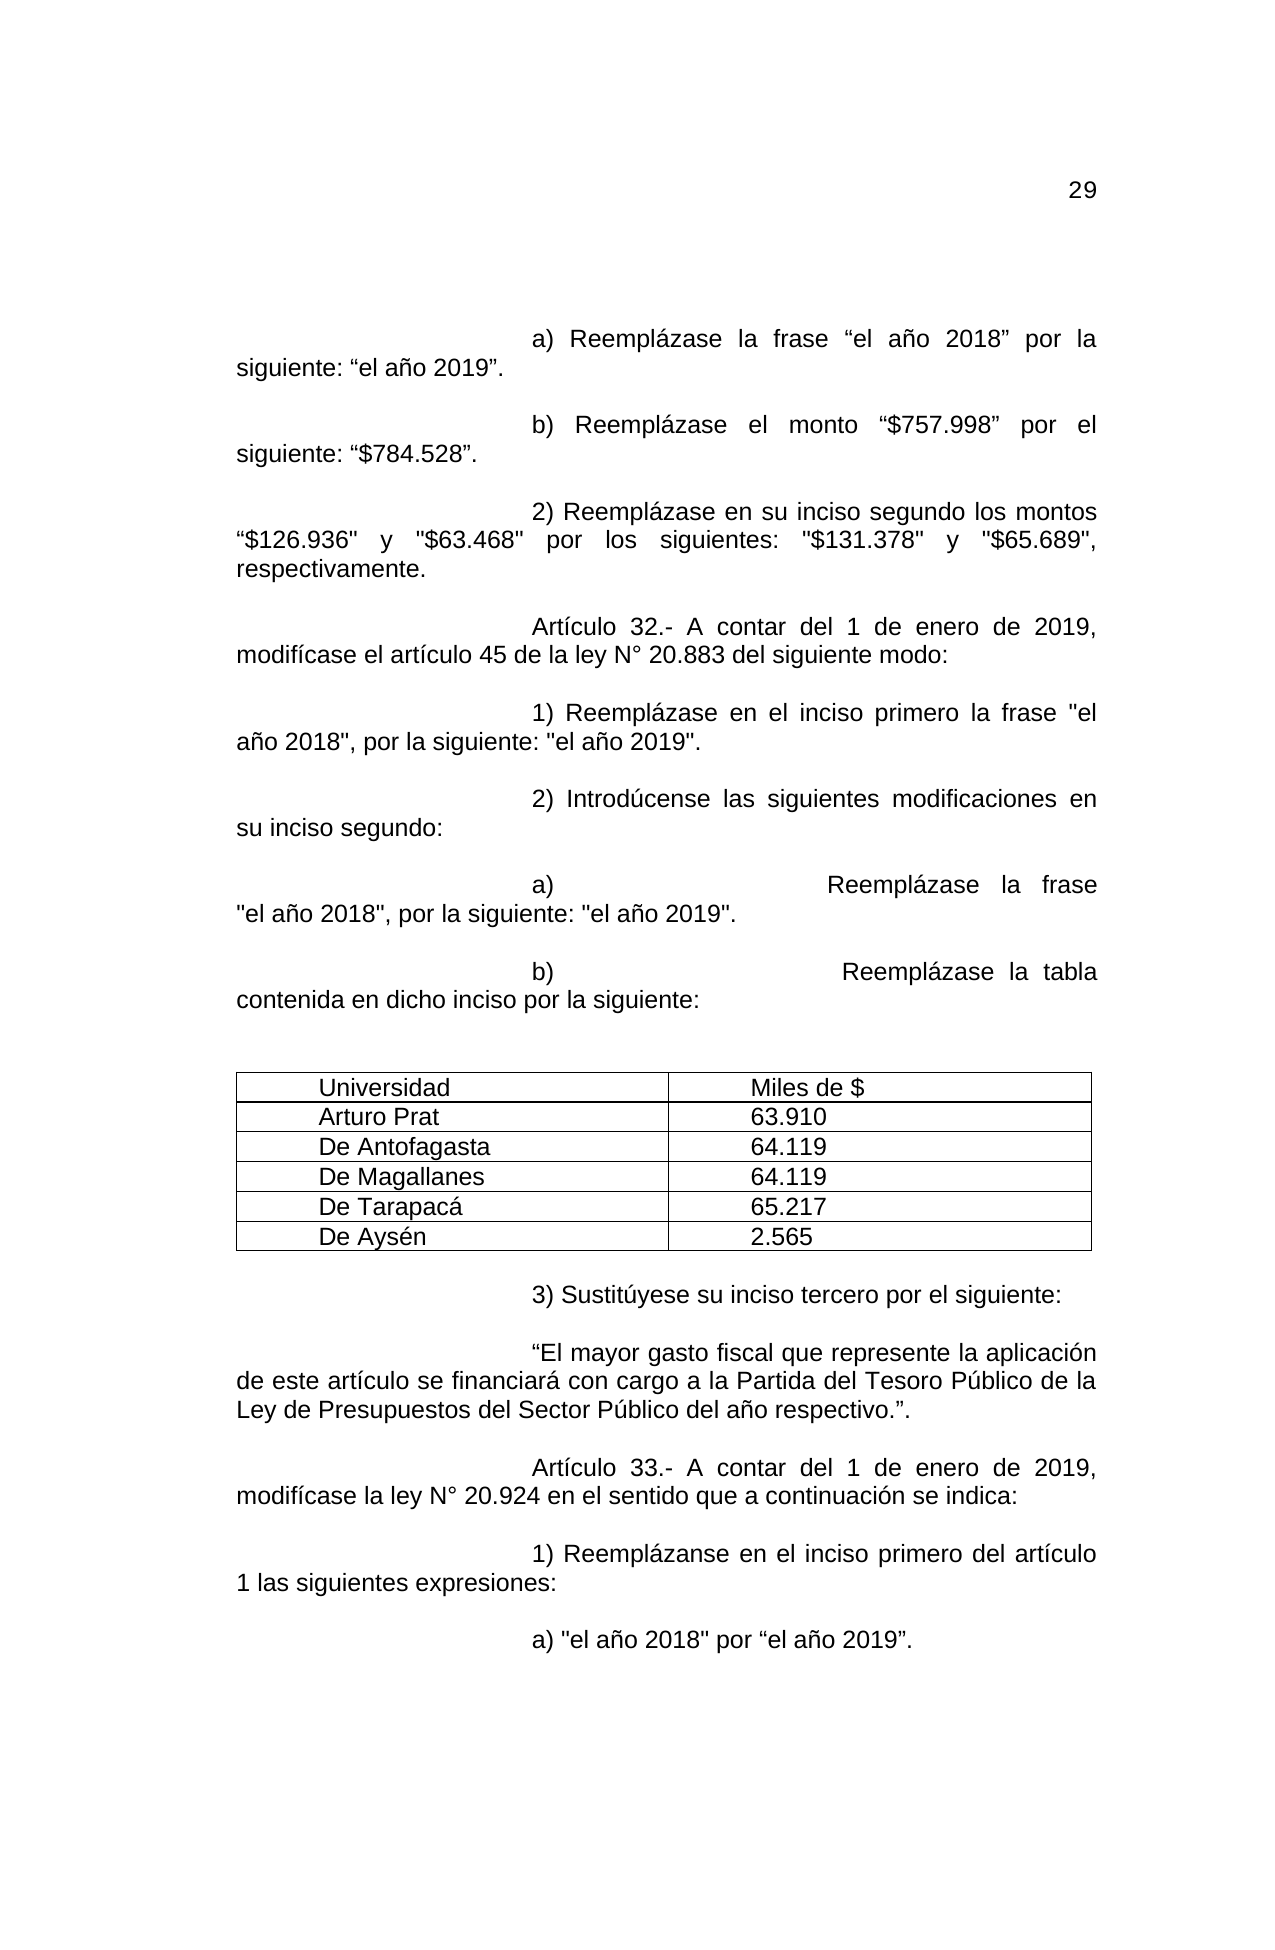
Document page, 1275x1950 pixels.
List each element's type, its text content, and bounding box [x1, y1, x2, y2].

table_cell Arturo Prat [237, 1103, 668, 1131]
text 1) Reemplázanse en el inciso primero del artículo 1 las siguientes expresiones: [236, 1539, 1098, 1596]
table_cell 64.119 [669, 1162, 1091, 1191]
text a) "el año 2018" por “el año 2019”. [236, 1625, 1098, 1654]
text 1) Reemplázase en el inciso primero la frase "el año 2018", por la siguiente: "el año 2019". [236, 698, 1098, 755]
table_cell De Aysén [237, 1222, 668, 1250]
text Artículo 33.- A contar del 1 de enero de 2019, modifícase la ley N° 20.924 en el sentido que a continuación se indica: [236, 1453, 1098, 1510]
text b) Reemplázase el monto “$757.998” por el siguiente: “$784.528”. [236, 410, 1098, 468]
table_cell De Antofagasta [237, 1132, 668, 1161]
table_cell 2.565 [669, 1222, 1091, 1250]
table_cell 64.119 [669, 1132, 1091, 1161]
text Artículo 32.- A contar del 1 de enero de 2019, modifícase el artículo 45 de la ley N° 20.883 del siguiente modo: [236, 612, 1098, 669]
table_header Miles de $ [669, 1073, 1091, 1101]
table_cell 65.217 [669, 1192, 1091, 1221]
text a) Reemplázase la frase “el año 2018” por la siguiente: “el año 2019”. [236, 324, 1098, 382]
text 2) Reemplázase en su inciso segundo los montos “$126.936" y "$63.468" por los siguientes: "$131.378" y "$65.689", respectivamente. [236, 497, 1098, 583]
text 2) Introdúcense las siguientes modificaciones en su inciso segundo: [236, 784, 1098, 842]
table_cell De Magallanes [237, 1162, 668, 1191]
text a) Reemplázase la frase "el año 2018", por la siguiente: "el año 2019". [236, 870, 1098, 928]
text 3) Sustitúyese su inciso tercero por el siguiente: [236, 1280, 1098, 1309]
text “El mayor gasto fiscal que represente la aplicación de este artículo se financiará con cargo a la Partida del Tesoro Público de la Ley de Presupuestos del Sector Público del año respectivo.”. [236, 1338, 1098, 1424]
text b) Reemplázase la tabla contenida en dicho inciso por la siguiente: [236, 957, 1098, 1014]
table_cell De Tarapacá [237, 1192, 668, 1221]
table_header Universidad [237, 1073, 668, 1101]
table_cell 63.910 [669, 1103, 1091, 1131]
